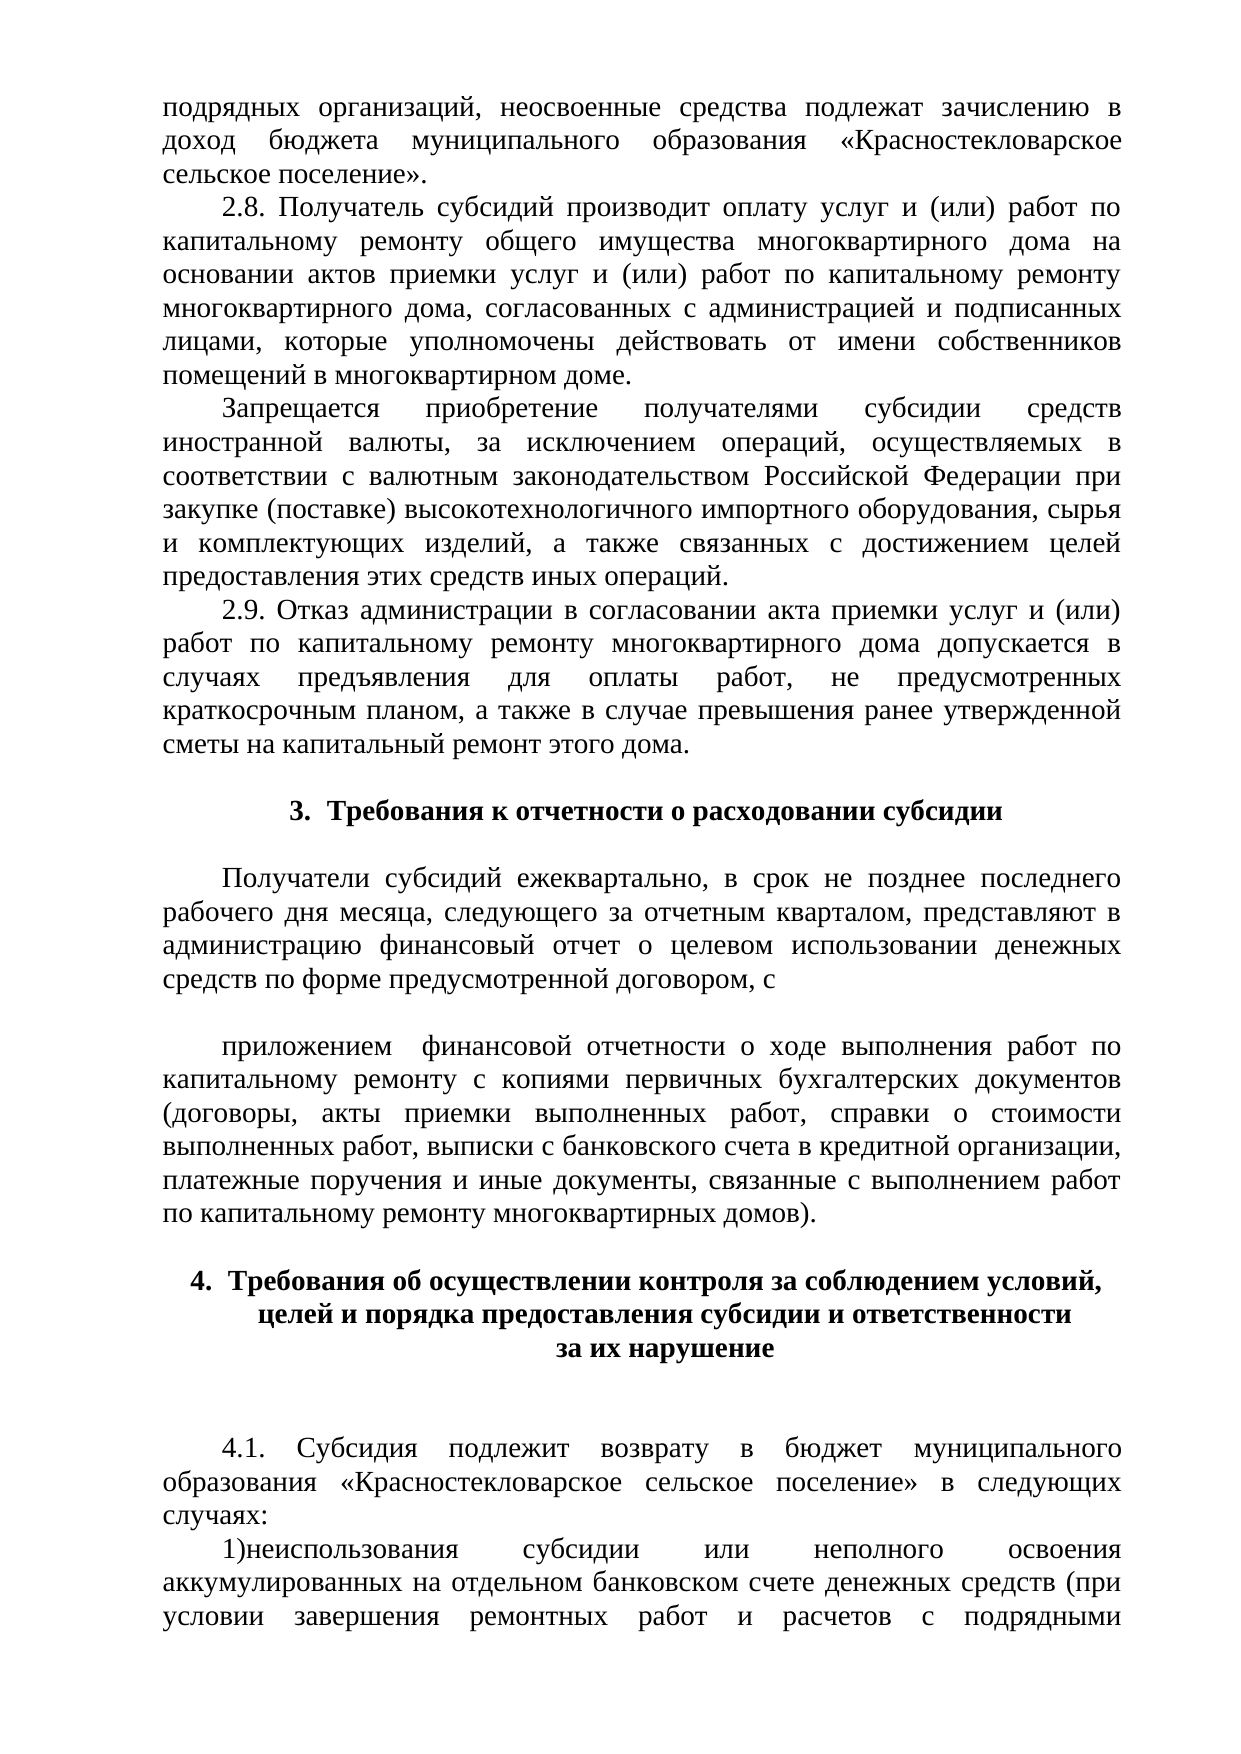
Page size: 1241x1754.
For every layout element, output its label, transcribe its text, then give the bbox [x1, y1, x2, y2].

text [162, 89, 1122, 189]
list Требования к отчетности о расходовании субсидии [170, 793, 1122, 827]
text 2.9. Отказ администрации в согласовании акта приемки услуг и (или) работ по капитальному ремонту многоквартирного дома допускается в случаях предъявления для оплаты работ, не предусмотренных краткосрочным планом, а также в случае превышения ранее утвержденной сметы на капитальный ремонт этого дома. [162, 592, 1122, 759]
text 2.8. Получатель субсидий производит оплату услуг и (или) работ по капитальному ремонту общего имущества многоквартирного дома на основании актов приемки услуг и (или) работ по капитальному ремонту многоквартирного дома, согласованных с администрацией и подписанных лицами, которые уполномочены действовать от имени собственников помещений в многоквартирном доме. [162, 189, 1122, 391]
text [162, 1531, 1122, 1632]
list Требования об осуществлении контроля за соблюдением условий, целей и порядка предоставления субсидии и ответственности [170, 1263, 1122, 1330]
text за их нарушение [208, 1330, 1122, 1363]
text приложением финансовой отчетности о ходе выполнения работ по капитальному ремонту с копиями первичных бухгалтерских документов (договоры, акты приемки выполненных работ, справки о стоимости выполненных работ, выписки с банковского счета в кредитной организации, платежные поручения и иные документы, связанные с выполнением работ по капитальному ремонту многоквартирных домов). [162, 1028, 1122, 1229]
text Запрещается приобретение получателями субсидии средств иностранной валюты, за исключением операций, осуществляемых в соответствии с валютным законодательством Российской Федерации при закупке (поставке) высокотехнологичного импортного оборудования, сырья и комплектующих изделий, а также связанных с достижением целей предоставления этих средств иных операций. [162, 391, 1122, 592]
text Получатели субсидий ежеквартально, в срок не позднее последнего рабочего дня месяца, следующего за отчетным кварталом, представляют в администрацию финансовый отчет о целевом использовании денежных средств по форме предусмотренной договором, с [162, 860, 1122, 994]
text 4.1. Субсидия подлежит возврату в бюджет муниципального образования «Красностекловарское сельское поселение» в следующих случаях: [162, 1430, 1122, 1531]
